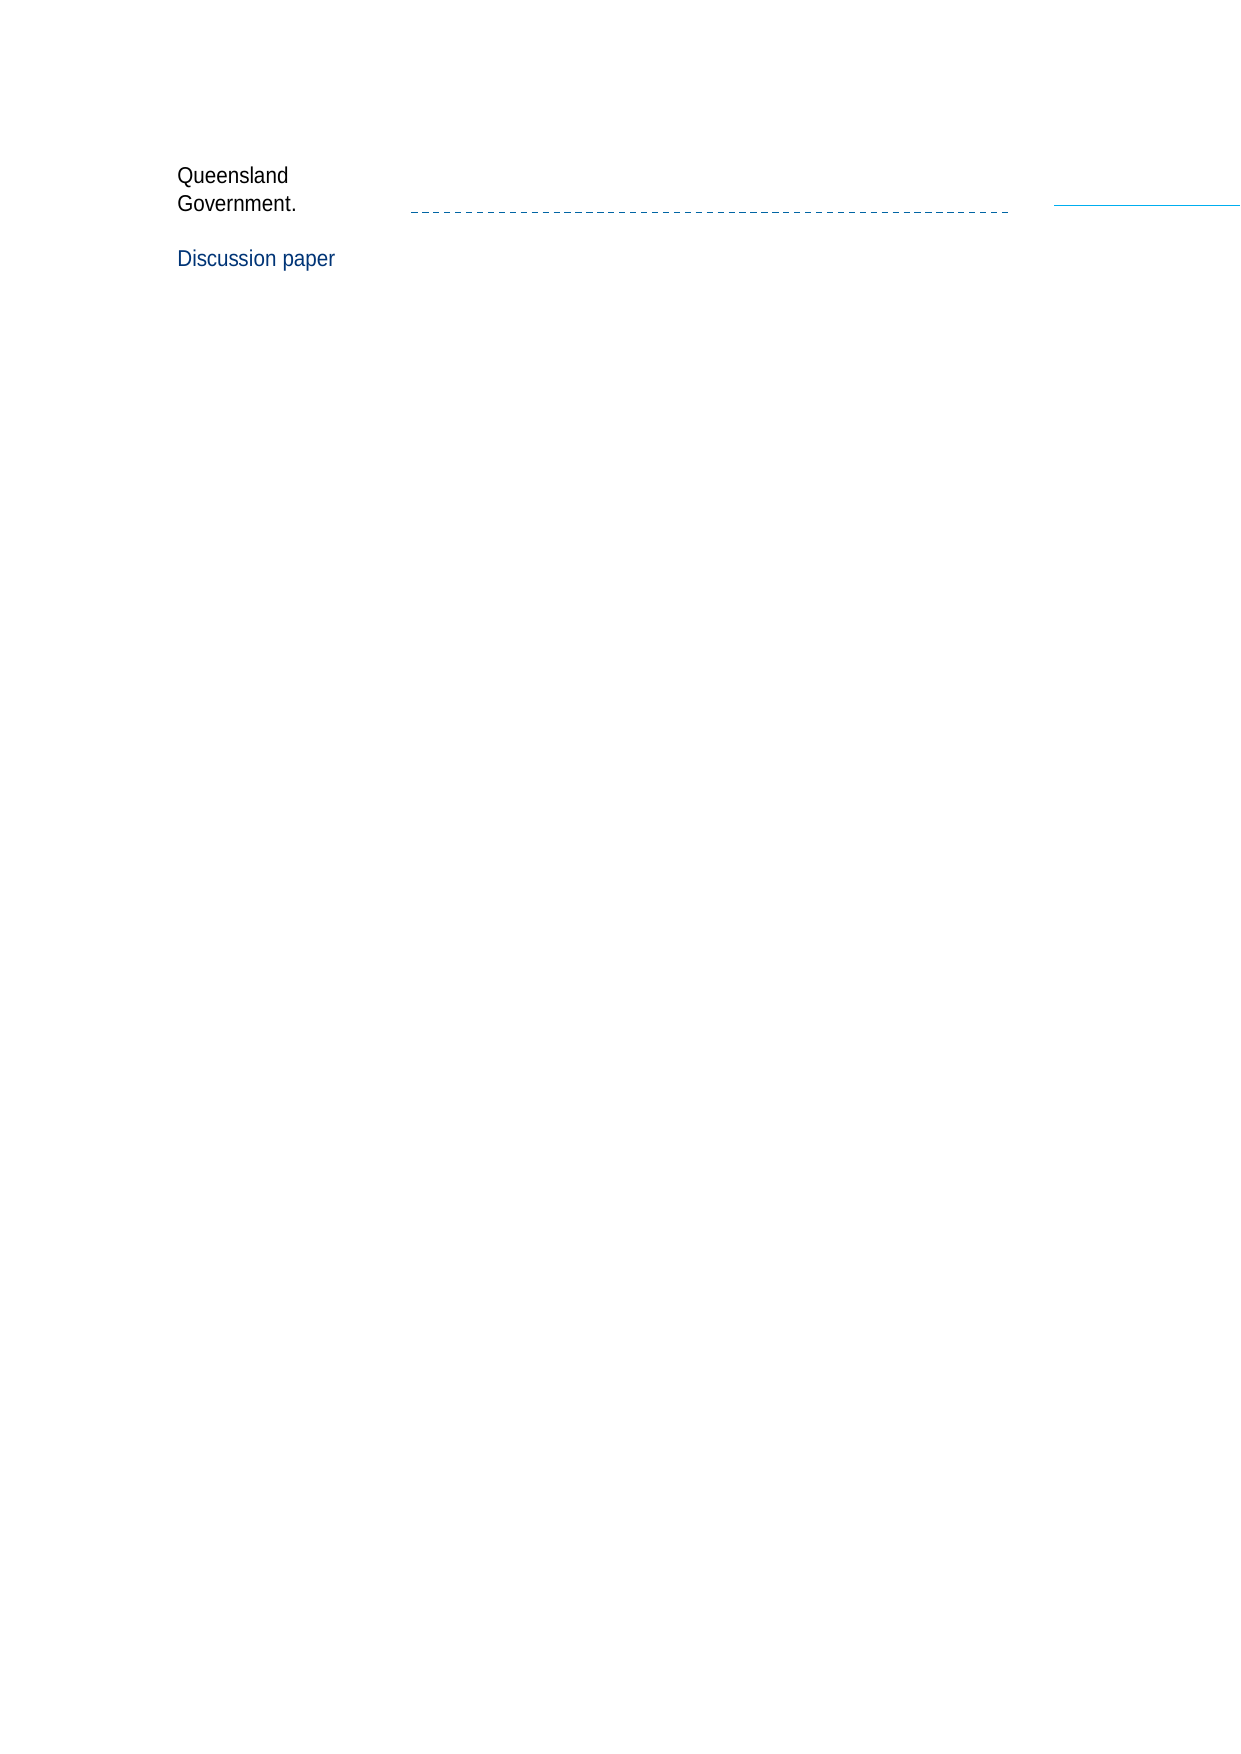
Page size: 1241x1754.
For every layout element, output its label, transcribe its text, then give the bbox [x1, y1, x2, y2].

text Queensland Government. Discussion paper [177, 162, 368, 272]
